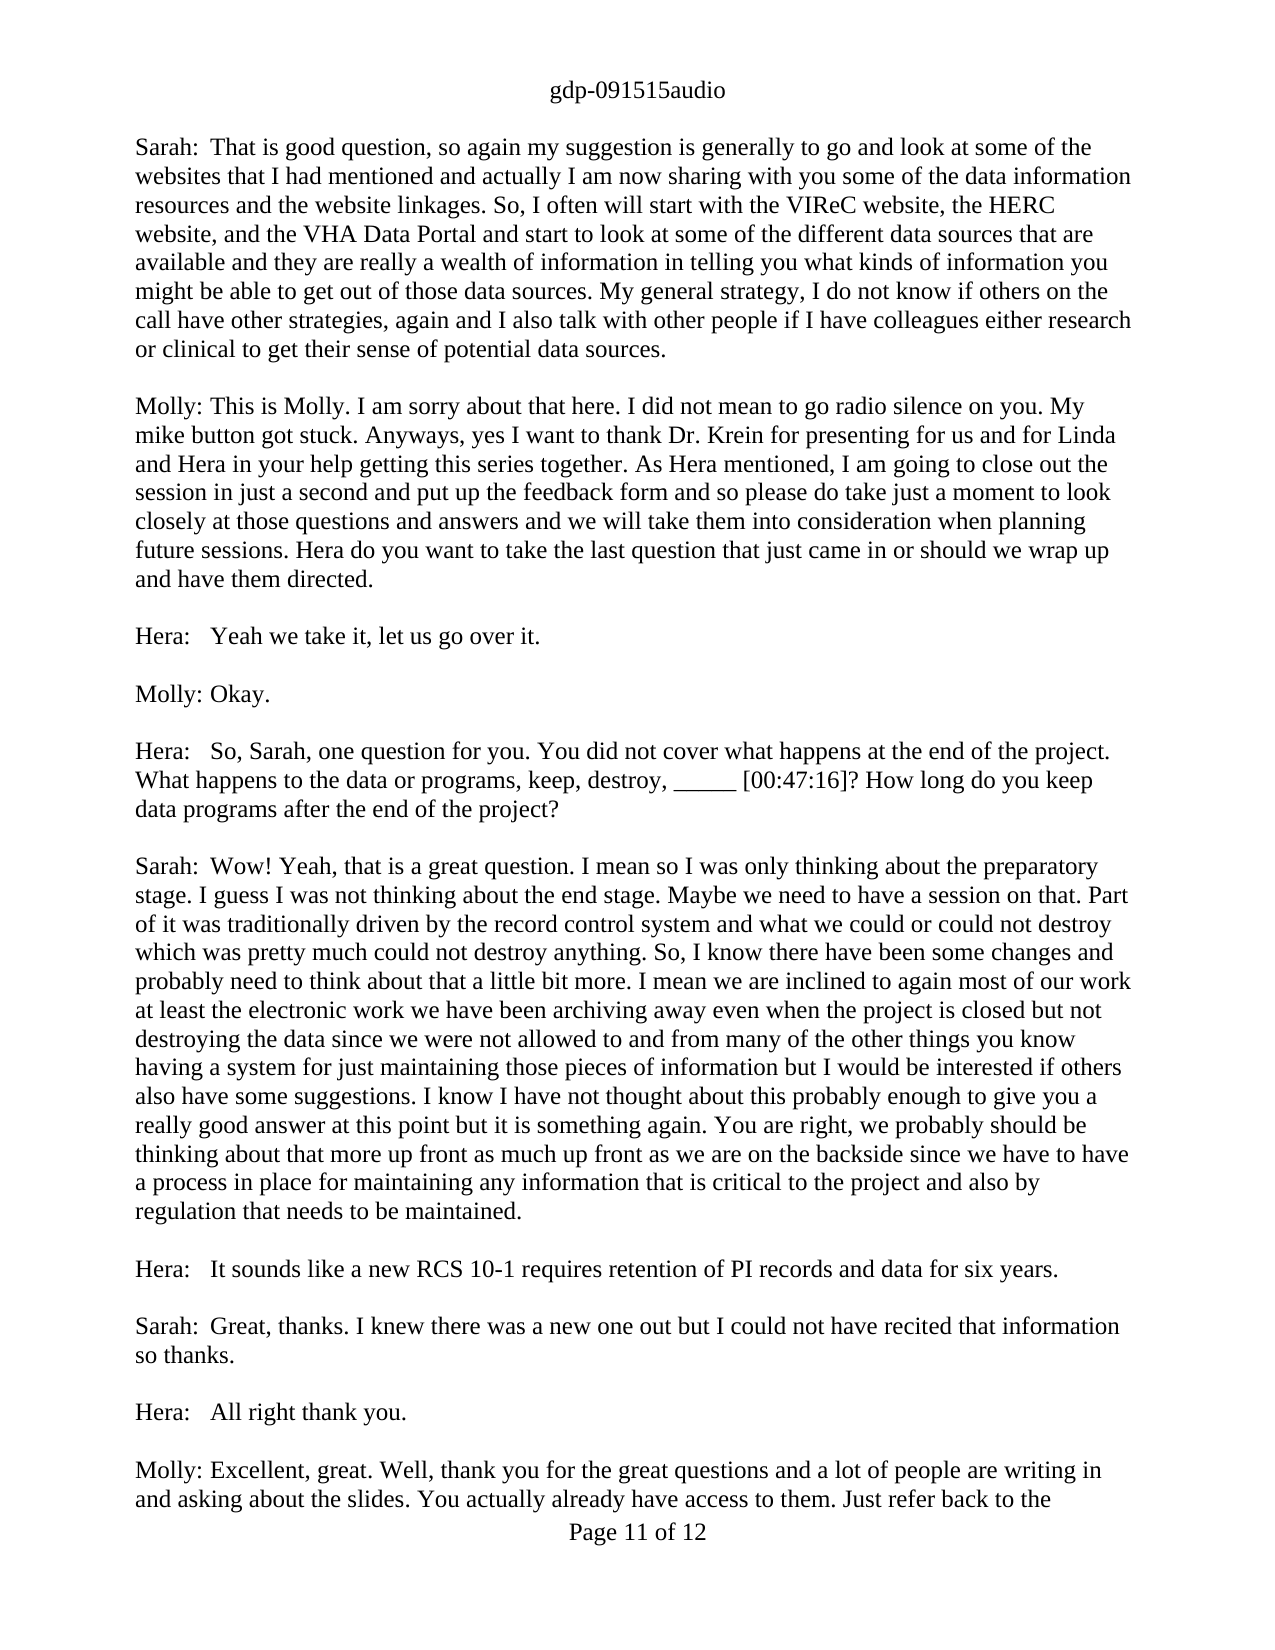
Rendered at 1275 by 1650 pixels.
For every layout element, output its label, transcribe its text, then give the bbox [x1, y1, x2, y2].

text Sarah: Great, thanks. I knew there was a new one out but I could not have recited that information so thanks. [135, 1311, 1140, 1369]
text Sarah: That is good question, so again my suggestion is generally to go and look at some of the websites that I had mentioned and actually I am now sharing with you some of the data information resources and the website linkages. So, I often will start with the VIReC website, the HERC website, and the VHA Data Portal and start to look at some of the different data sources that are available and they are really a wealth of information in telling you what kinds of information you might be able to get out of those data sources. My general strategy, I do not know if others on the call have other strategies, again and I also talk with other people if I have colleagues either research or clinical to get their sense of potential data sources. [135, 132, 1140, 362]
text Molly: Okay. [135, 679, 1140, 707]
text Sarah: Wow! Yeah, that is a great question. I mean so I was only thinking about the preparatory stage. I guess I was not thinking about the end stage. Maybe we need to have a session on that. Part of it was traditionally driven by the record control system and what we could or could not destroy which was pretty much could not destroy anything. So, I know there have been some changes and probably need to think about that a little bit more. I mean we are inclined to again most of our work at least the electronic work we have been archiving away even when the project is closed but not destroying the data since we were not allowed to and from many of the other things you know having a system for just maintaining those pieces of information but I would be interested if others also have some suggestions. I know I have not thought about this probably enough to give you a really good answer at this point but it is something again. You are right, we probably should be thinking about that more up front as much up front as we are on the backside since we have to have a process in place for maintaining any information that is critical to the project and also by regulation that needs to be maintained. [135, 851, 1140, 1225]
text Hera: All right thank you. [135, 1397, 1140, 1426]
text Hera: So, Sarah, one question for you. You did not cover what happens at the end of the project. What happens to the data or programs, keep, destroy, _____ [00:47:16]? How long do you keep data programs after the end of the project? [135, 736, 1140, 822]
text Hera: It sounds like a new RCS 10-1 requires retention of PI records and data for six years. [135, 1254, 1140, 1282]
text Hera: Yeah we take it, let us go over it. [135, 621, 1140, 650]
text Molly: This is Molly. I am sorry about that here. I did not mean to go radio silence on you. My mike button got stuck. Anyways, yes I want to thank Dr. Krein for presenting for us and for Linda and Hera in your help getting this series together. As Hera mentioned, I am going to close out the session in just a second and put up the feedback form and so please do take just a moment to look closely at those questions and answers and we will take them into consideration when planning future sessions. Hera do you want to take the last question that just came in or should we wrap up and have them directed. [135, 391, 1140, 592]
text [135, 1455, 1140, 1512]
